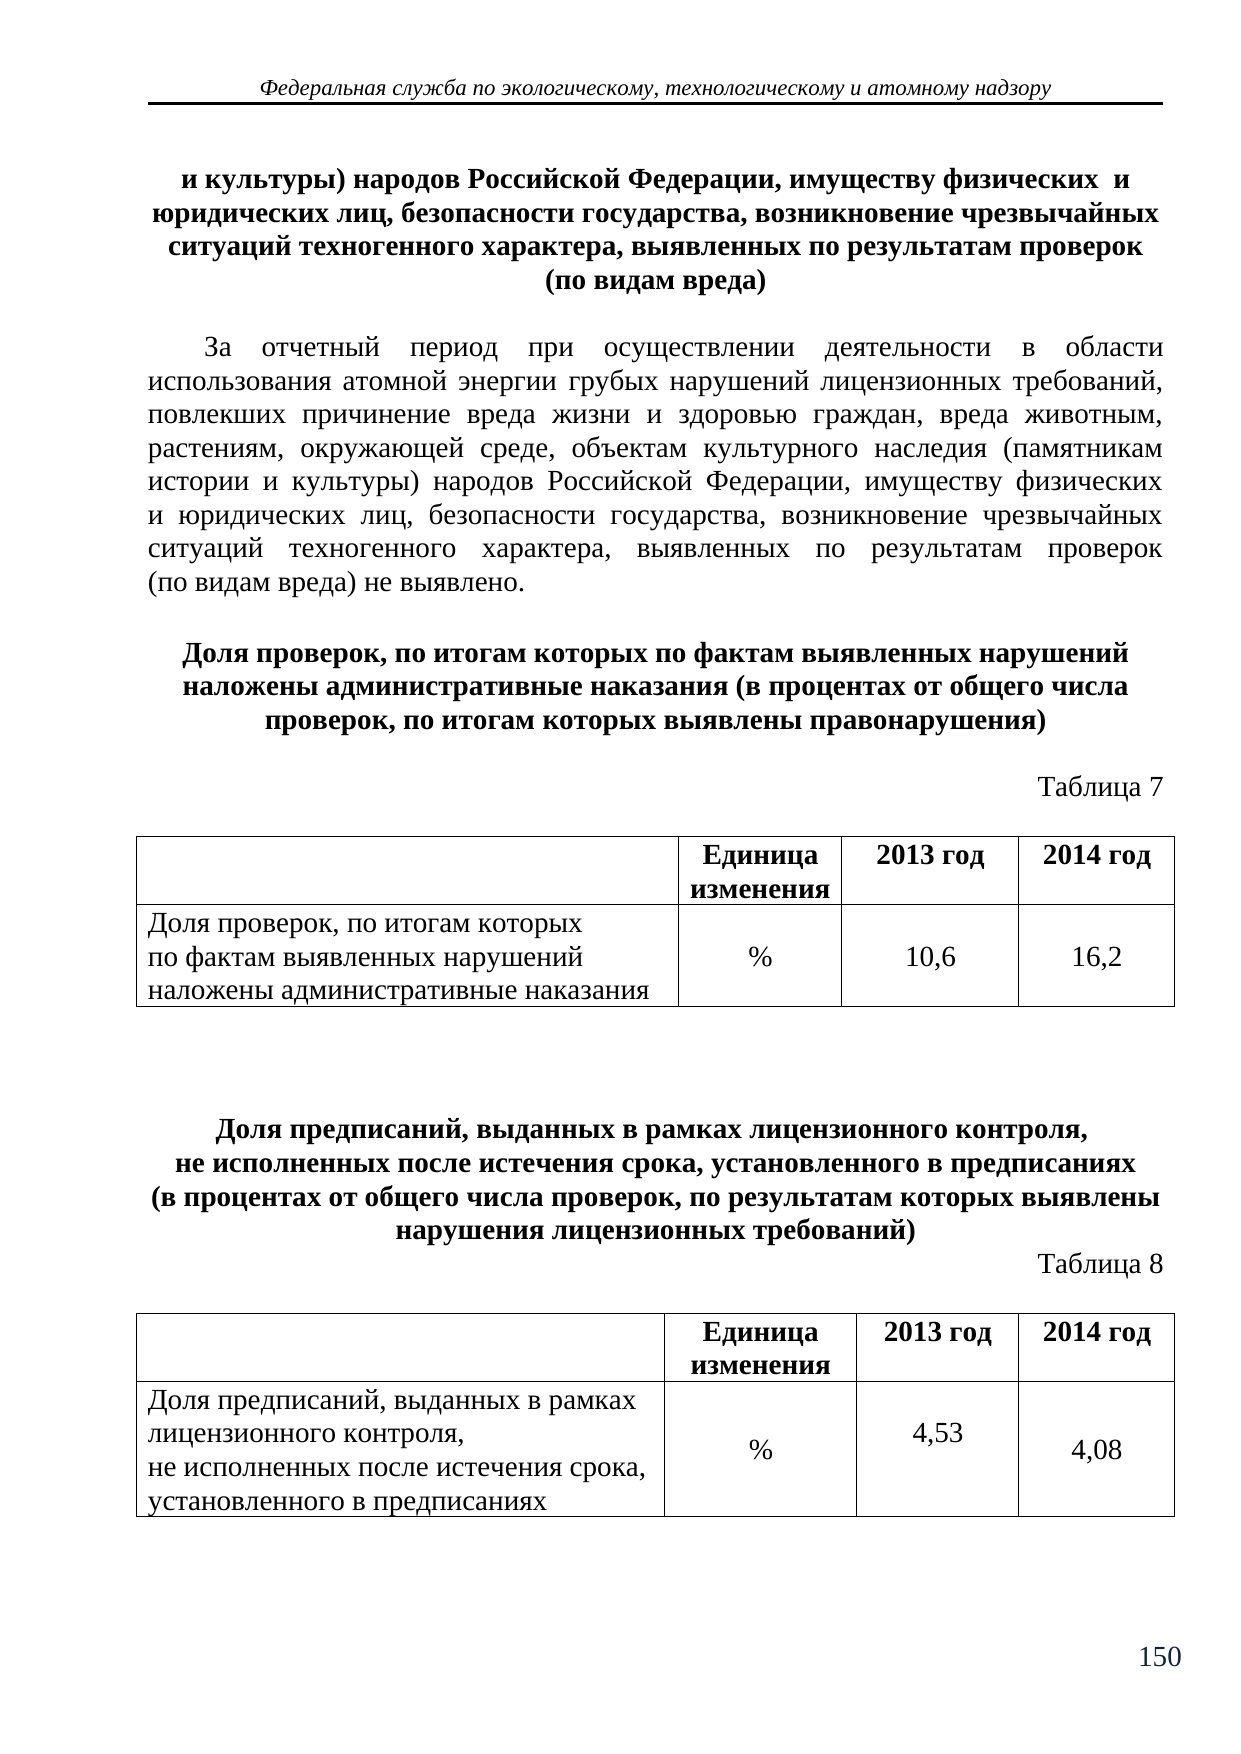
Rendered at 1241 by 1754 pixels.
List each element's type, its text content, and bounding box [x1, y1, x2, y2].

table_cell Доля проверок, по итогам которых по фактам выявленных нарушений наложены административные наказания [137, 905, 678, 1006]
text Доля проверок, по итогам которых по фактам выявленных нарушений наложены административные наказания (в процентах от общего числа проверок, по итогам которых выявлены правонарушения) [148, 635, 1163, 736]
table_header [137, 1314, 664, 1381]
table_cell 10,6 [842, 905, 1018, 1006]
text Таблица 7 [148, 769, 1163, 803]
table_cell % [665, 1382, 856, 1516]
table_header 2013 год [857, 1314, 1018, 1381]
table_cell 4,53 [857, 1382, 1018, 1516]
table_cell 4,08 [1019, 1382, 1174, 1516]
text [148, 161, 1163, 296]
table_header 2013 год [842, 837, 1018, 904]
table_header 2014 год [1019, 837, 1174, 904]
text Доля предписаний, выданных в рамках лицензионного контроля, не исполненных после истечения срока, установленного в предписаниях (в процентах от общего числа проверок, по результатам которых выявлены нарушения лицензионных требований) [148, 1112, 1163, 1246]
text Таблица 8 [148, 1246, 1163, 1279]
table_cell % [679, 905, 841, 1006]
table_cell 16,2 [1019, 905, 1174, 1006]
table_header Единица изменения [665, 1314, 856, 1381]
table_header 2014 год [1019, 1314, 1174, 1381]
text За отчетный период при осуществлении деятельности в области использования атомной энергии грубых нарушений лицензионных требований, повлекших причинение вреда жизни и здоровью граждан, вреда животным, растениям, окружающей среде, объектам культурного наследия (памятникам истории и культуры) народов Российской Федерации, имуществу физических и юридических лиц, безопасности государства, возникновение чрезвычайных ситуаций техногенного характера, выявленных по результатам проверок (по видам вреда) не выявлено. [148, 329, 1163, 597]
table_cell Доля предписаний, выданных в рамках лицензионного контроля, не исполненных после истечения срока, установленного в предписаниях [137, 1382, 664, 1516]
table_header Единица изменения [679, 837, 841, 904]
table_header [137, 837, 678, 904]
